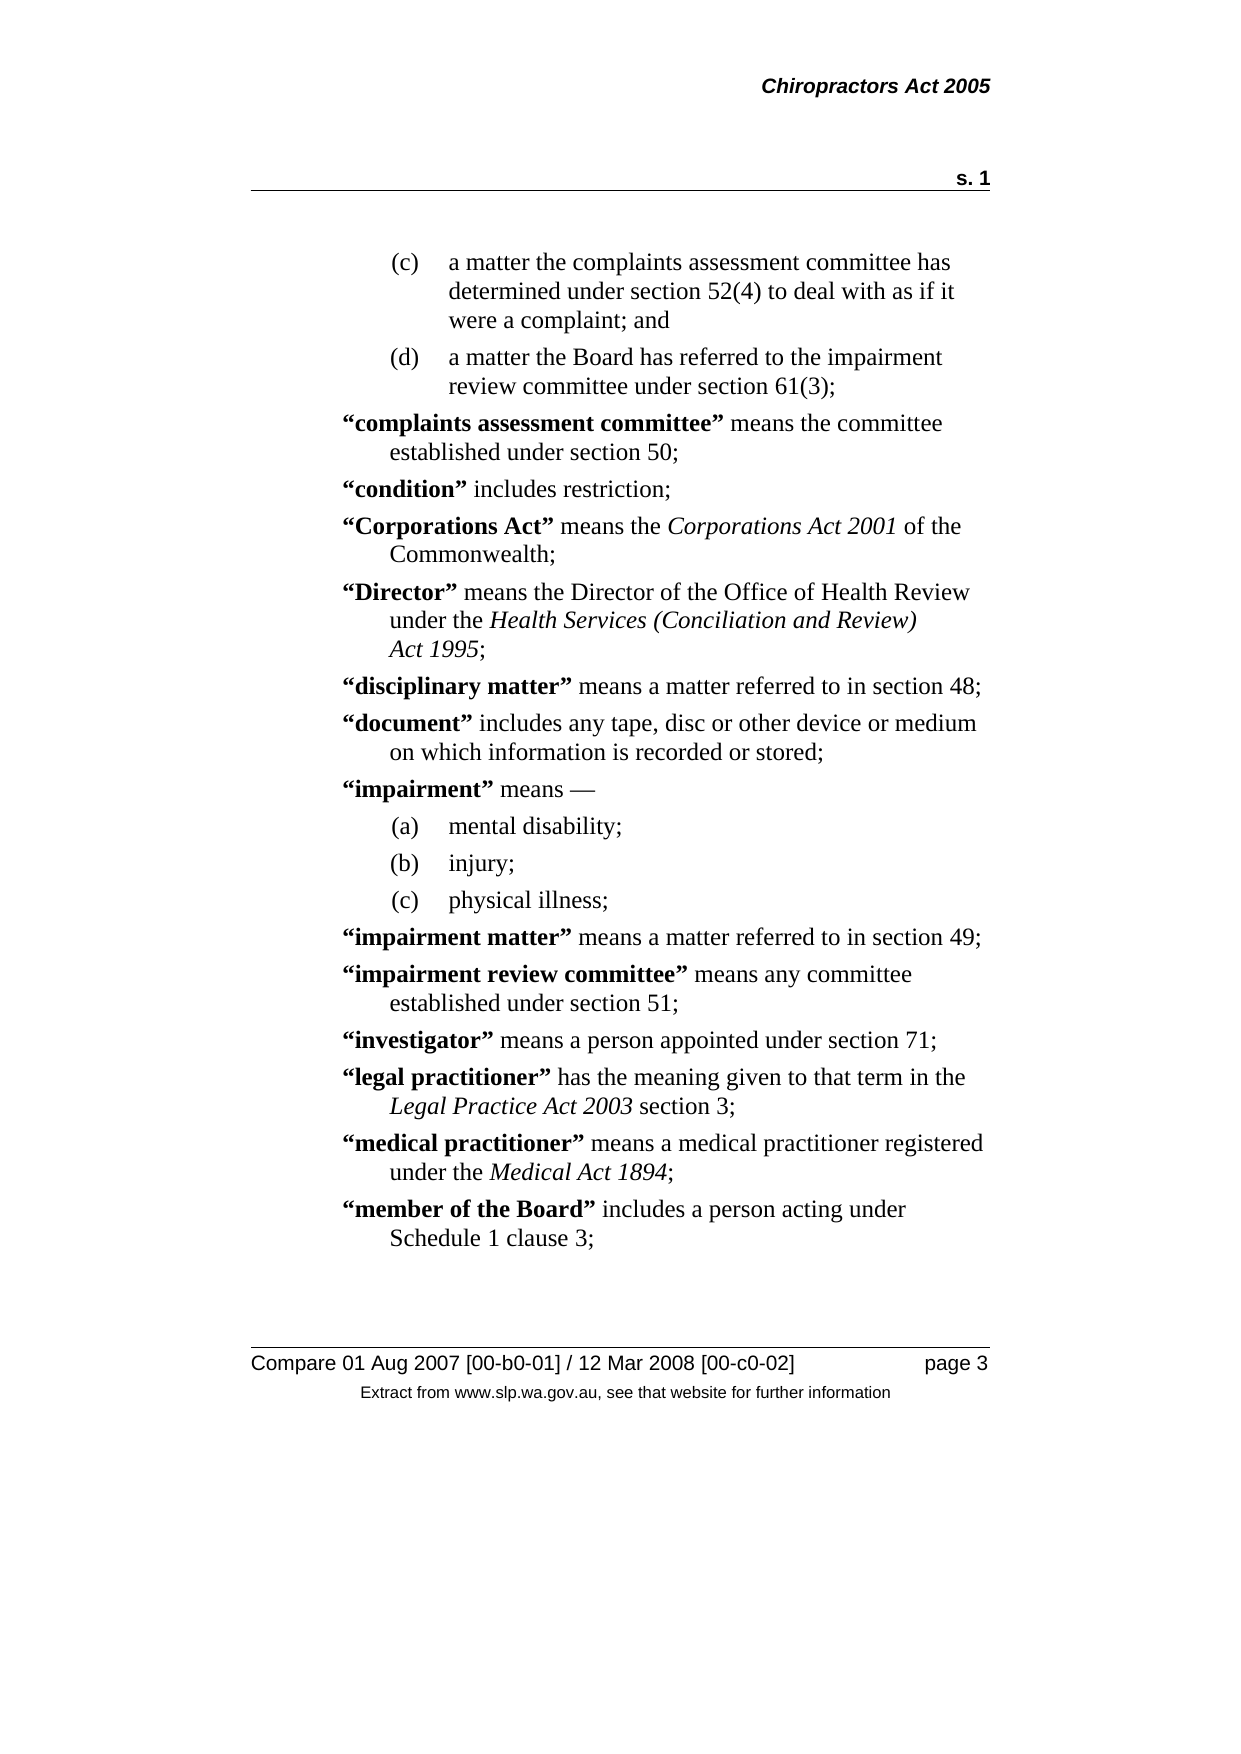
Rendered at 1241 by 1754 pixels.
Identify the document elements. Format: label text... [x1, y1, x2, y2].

text “document” includes any tape, disc or other device or medium on which information is recorded or stored; [251, 708, 990, 766]
text “condition” includes restriction; [251, 474, 990, 502]
text “Corporations Act” means the Corporations Act 2001 of the Commonwealth; [251, 511, 990, 568]
text “disciplinary matter” means a matter referred to in section 48; [251, 671, 990, 700]
text (a) mental disability; [251, 811, 990, 840]
text (c) a matter the complaints assessment committee has determined under section 52(4) to deal with as if it were a complaint; and [251, 247, 990, 334]
text “impairment matter” means a matter referred to in section 49; [251, 922, 990, 951]
text (c) physical illness; [251, 885, 990, 914]
text “complaints assessment committee” means the committee established under section 50; [251, 408, 990, 465]
text “impairment review committee” means any committee established under section 51; [251, 959, 990, 1017]
text “investigator” means a person appointed under section 71; [251, 1025, 990, 1054]
text “legal practitioner” has the meaning given to that term in the Legal Practice Act 2003 section 3; [251, 1062, 990, 1120]
text “medical practitioner” means a medical practitioner registered under the Medical Act 1894; [251, 1128, 990, 1186]
text (b) injury; [251, 848, 990, 877]
text “member of the Board” includes a person acting under Schedule 1 clause 3; [251, 1194, 990, 1252]
text “impairment” means — [251, 774, 990, 803]
text (d) a matter the Board has referred to the impairment review committee under section 61(3); [251, 342, 990, 399]
text “Director” means the Director of the Office of Health Review under the Health Services (Conciliation and Review) Act 1995; [251, 577, 990, 663]
